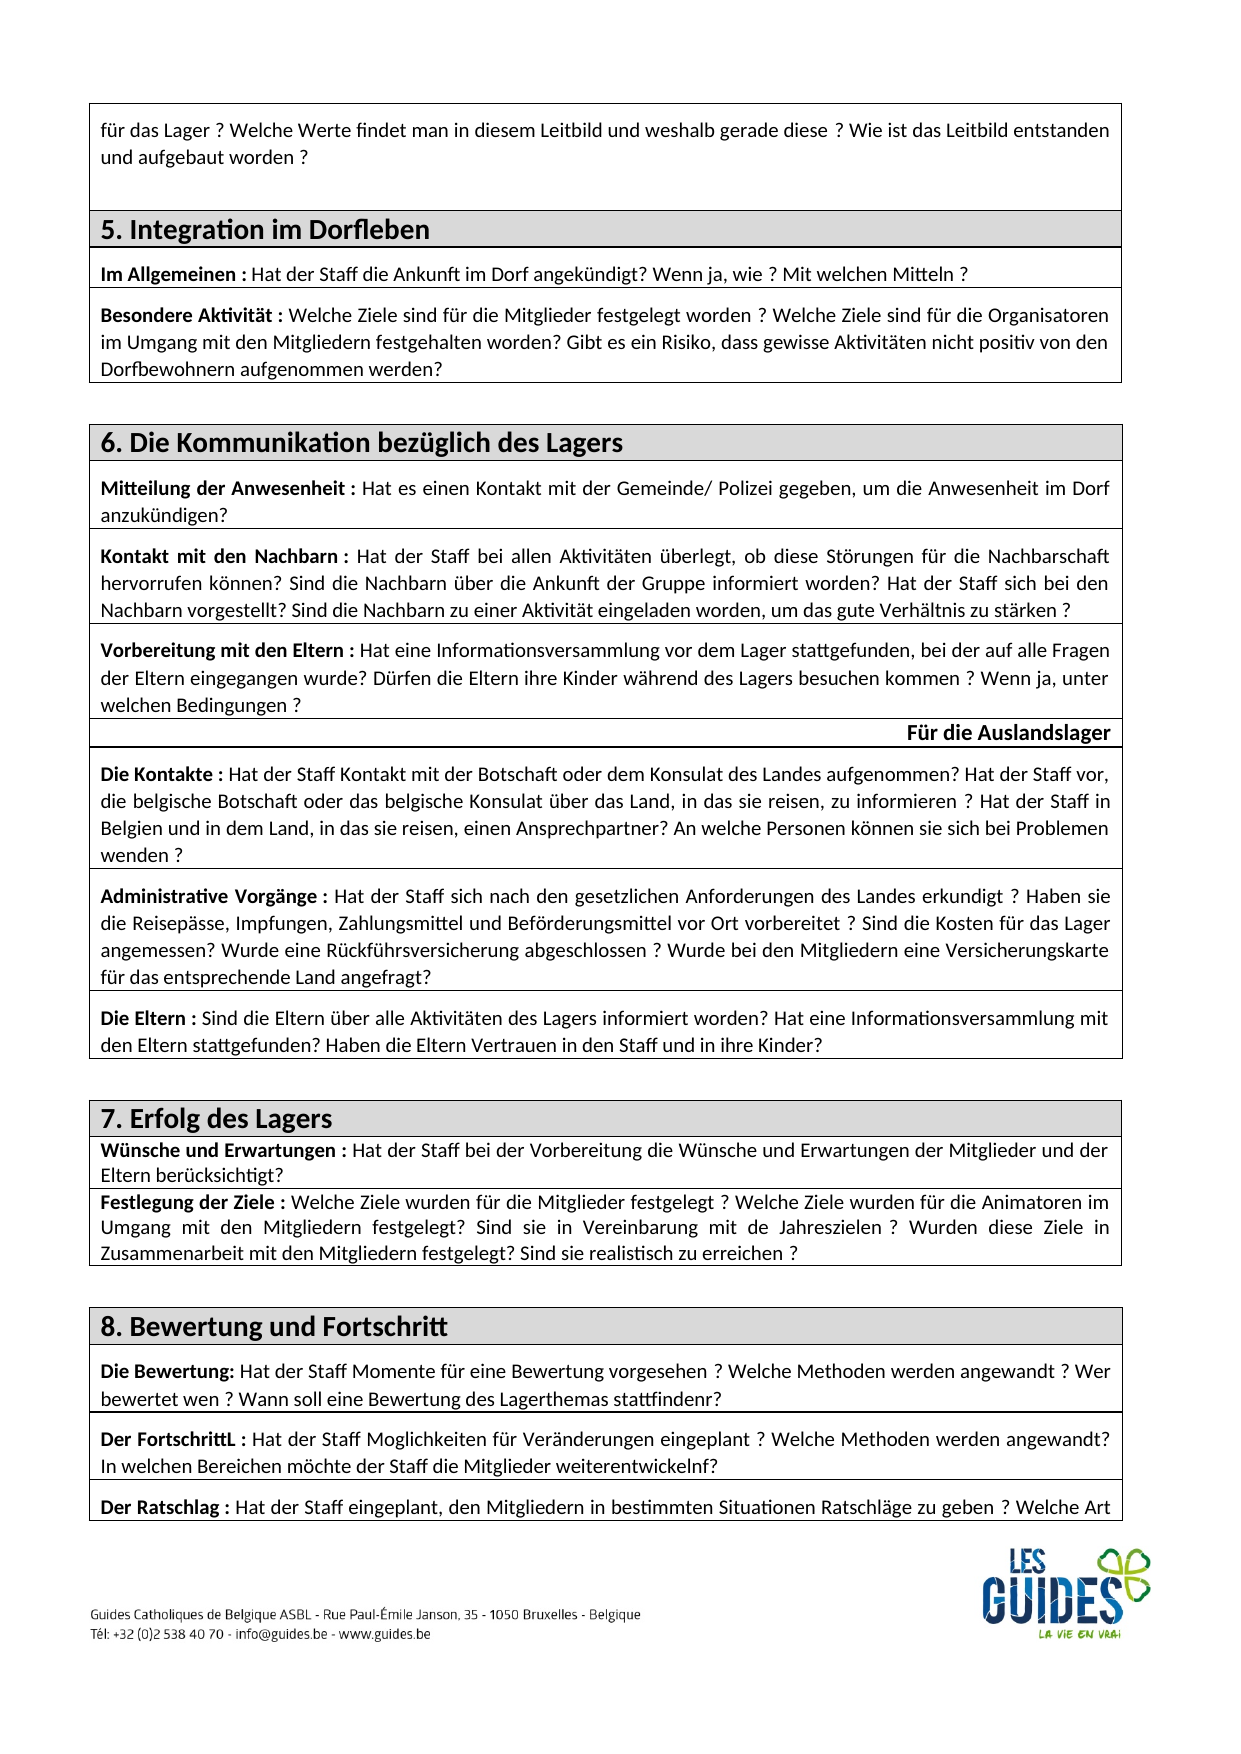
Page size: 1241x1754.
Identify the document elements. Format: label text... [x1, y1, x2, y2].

table_cell 5. Integration im Dorfleben [90, 211, 1121, 246]
table_header 7. Erfolg des Lagers [90, 1101, 1121, 1136]
picture [88, 1546, 1152, 1695]
table_cell Für die Auslandslager [90, 719, 1122, 746]
table_cell Die Eltern : Sind die Eltern über alle Aktivitäten des Lagers informiert worden? Hat eine Informationsversammlung mit den Eltern stattgefunden? Haben die Eltern Vertrauen in den Staff und in ihre Kinder? [90, 991, 1122, 1058]
table_cell Vorbereitung mit den Eltern : Hat eine Informationsversammlung vor dem Lager stattgefunden, bei der auf alle Fragen der Eltern eingegangen wurde? Dürfen die Eltern ihre Kinder während des Lagers besuchen kommen ? Wenn ja, unter welchen Bedingungen ? [90, 624, 1122, 717]
table_cell Kontakt mit den Nachbarn : Hat der Staff bei allen Aktivitäten überlegt, ob diese Störungen für die Nachbarschaft hervorrufen können? Sind die Nachbarn über die Ankunft der Gruppe informiert worden? Hat der Staff sich bei den Nachbarn vorgestellt? Sind die Nachbarn zu einer Aktivität eingeladen worden, um das gute Verhältnis zu stärken ? [90, 529, 1122, 623]
table_cell Die Kontakte : Hat der Staff Kontakt mit der Botschaft oder dem Konsulat des Landes aufgenommen? Hat der Staff vor, die belgische Botschaft oder das belgische Konsulat über das Land, in das sie reisen, zu informieren ? Hat der Staff in Belgien und in dem Land, in das sie reisen, einen Ansprechpartner? An welche Personen können sie sich bei Problemen wenden ? [90, 748, 1122, 868]
table_header 8. Bewertung und Fortschritt [90, 1308, 1122, 1344]
table_cell Festlegung der Ziele : Welche Ziele wurden für die Mitglieder festgelegt ? Welche Ziele wurden für die Animatoren im Umgang mit den Mitgliedern festgelegt? Sind sie in Vereinbarung mit de Jahreszielen ? Wurden diese Ziele in Zusammenarbeit mit den Mitgliedern festgelegt? Sind sie realistisch zu erreichen ? [90, 1189, 1121, 1265]
table_cell Der FortschrittL : Hat der Staff Moglichkeiten für Veränderungen eingeplant ? Welche Methoden werden angewandt? In welchen Bereichen möchte der Staff die Mitglieder weiterentwickelnf? [90, 1413, 1122, 1479]
table_cell Besondere Aktivität : Welche Ziele sind für die Mitglieder festgelegt worden ? Welche Ziele sind für die Organisatoren im Umgang mit den Mitgliedern festgehalten worden? Gibt es ein Risiko, dass gewisse Aktivitäten nicht positiv von den Dorfbewohnern aufgenommen werden? [90, 288, 1121, 382]
table_cell Mitteilung der Anwesenheit : Hat es einen Kontakt mit der Gemeinde/ Polizei gegeben, um die Anwesenheit im Dorf anzukündigen? [90, 461, 1122, 528]
table_cell Die Bewertung: Hat der Staff Momente für eine Bewertung vorgesehen ? Welche Methoden werden angewandt ? Wer bewertet wen ? Wann soll eine Bewertung des Lagerthemas stattfindenr? [90, 1345, 1122, 1411]
table_cell Im Allgemeinen : Hat der Staff die Ankunft im Dorf angekündigt? Wenn ja, wie ? Mit welchen Mitteln ? [90, 248, 1121, 287]
table_header 6. Die Kommunikation bezüglich des Lagers [90, 425, 1122, 460]
table_cell Administrative Vorgänge : Hat der Staff sich nach den gesetzlichen Anforderungen des Landes erkundigt ? Haben sie die Reisepässe, Impfungen, Zahlungsmittel und Beförderungsmittel vor Ort vorbereitet ? Sind die Kosten für das Lager angemessen? Wurde eine Rückführsversicherung abgeschlossen ? Wurde bei den Mitgliedern eine Versicherungskarte für das entsprechende Land angefragt? [90, 869, 1122, 990]
table_cell Wünsche und Erwartungen : Hat der Staff bei der Vorbereitung die Wünsche und Erwartungen der Mitglieder und der Eltern berücksichtigt? [90, 1137, 1121, 1188]
